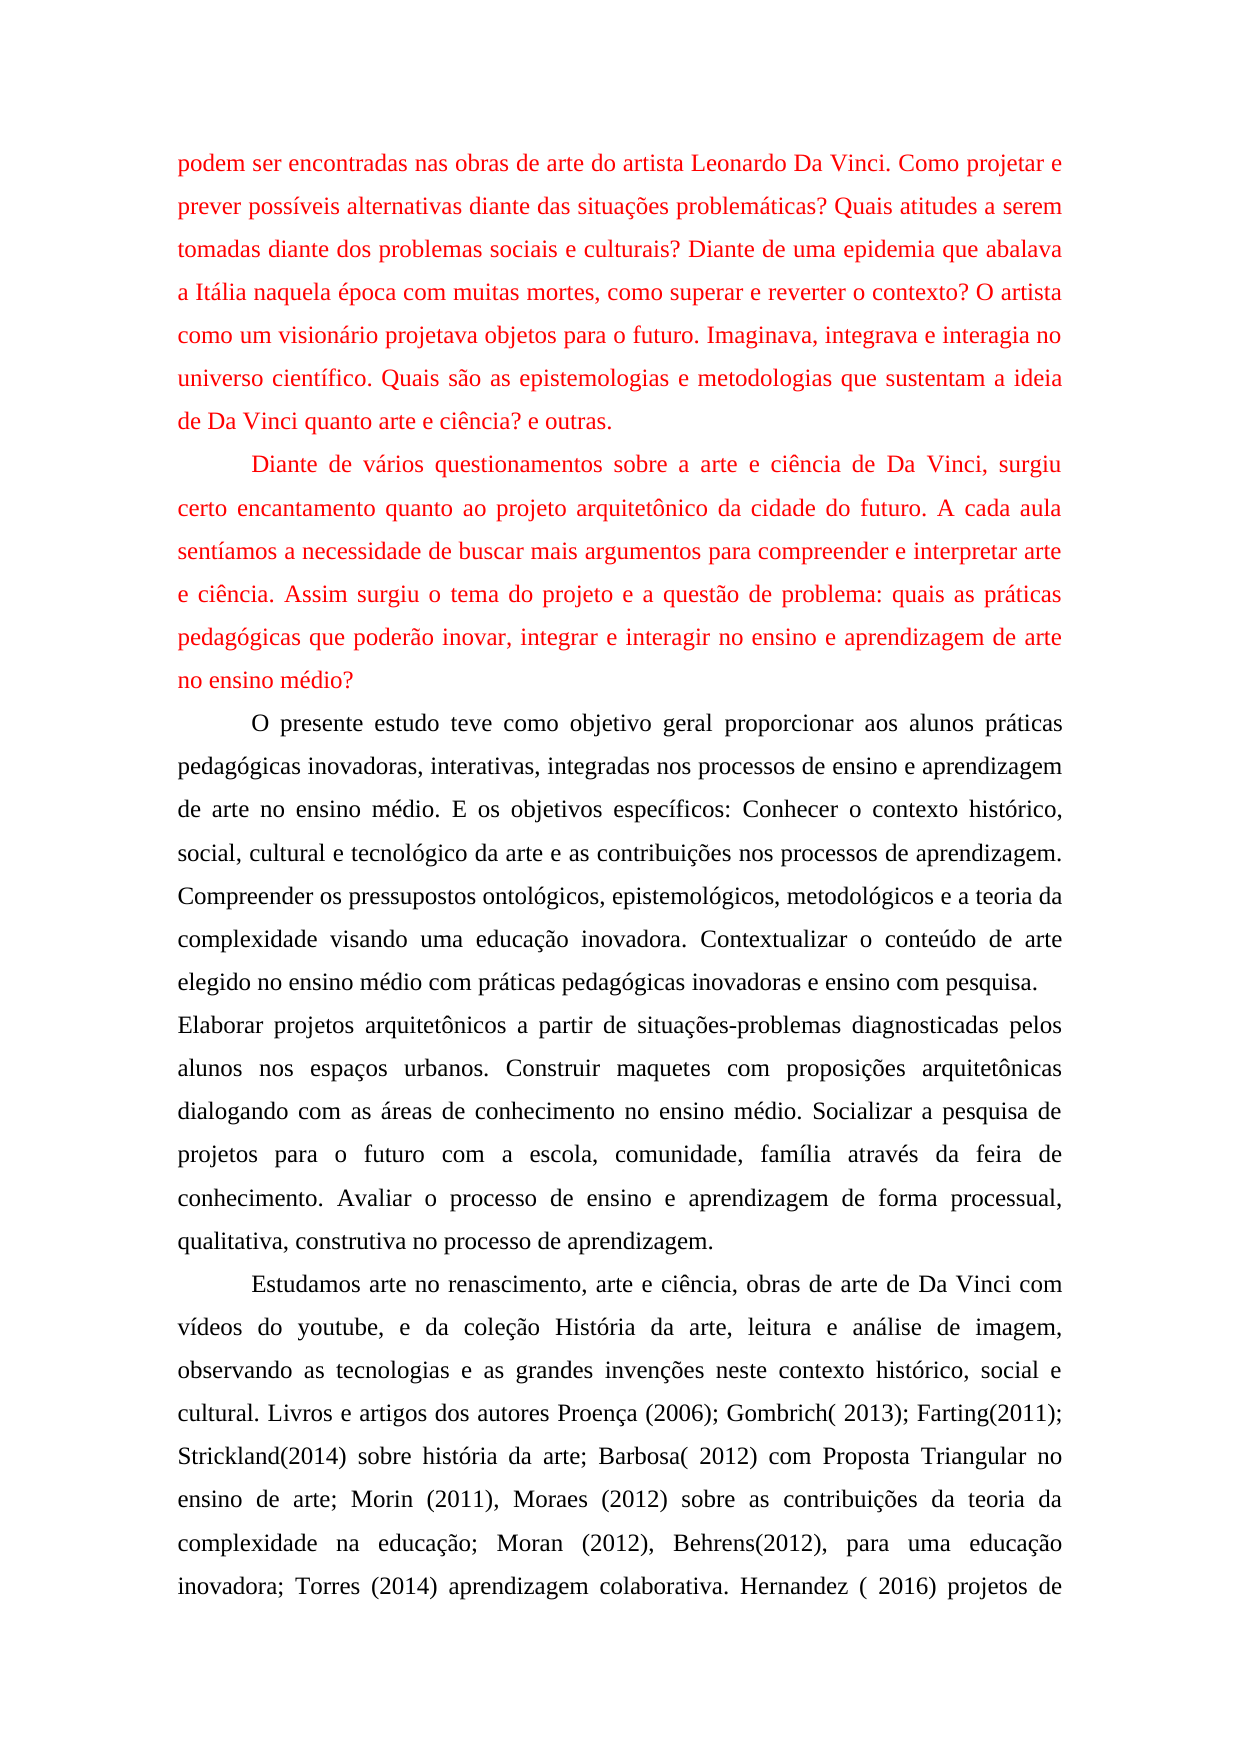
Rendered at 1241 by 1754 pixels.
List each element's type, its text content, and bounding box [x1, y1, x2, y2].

text O presente estudo teve como objetivo geral proporcionar aos alunos práticas pedagógicas inovadoras, interativas, integradas nos processos de ensino e aprendizagem de arte no ensino médio. E os objetivos específicos: Conhecer o contexto histórico, social, cultural e tecnológico da arte e as contribuições nos processos de aprendizagem. Compreender os pressupostos ontológicos, epistemológicos, metodológicos e a teoria da complexidade visando uma educação inovadora. Contextualizar o conteúdo de arte elegido no ensino médio com práticas pedagógicas inovadoras e ensino com pesquisa. [177, 708, 1063, 996]
text Diante de vários questionamentos sobre a arte e ciência de Da Vinci, surgiu certo encantamento quanto ao projeto arquitetônico da cidade do futuro. A cada aula sentíamos a necessidade de buscar mais argumentos para compreender e interpretar arte e ciência. Assim surgiu o tema do projeto e a questão de problema: quais as práticas pedagógicas que poderão inovar, integrar e interagir no ensino e aprendizagem de arte no ensino médio? [177, 449, 1063, 694]
text Elaborar projetos arquitetônicos a partir de situações-problemas diagnosticadas pelos alunos nos espaços urbanos. Construir maquetes com proposições arquitetônicas dialogando com as áreas de conhecimento no ensino médio. Socializar a pesquisa de projetos para o futuro com a escola, comunidade, família através da feira de conhecimento. Avaliar o processo de ensino e aprendizagem de forma processual, qualitativa, construtiva no processo de aprendizagem. [177, 1010, 1063, 1254]
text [177, 1269, 1063, 1599]
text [177, 148, 1063, 435]
